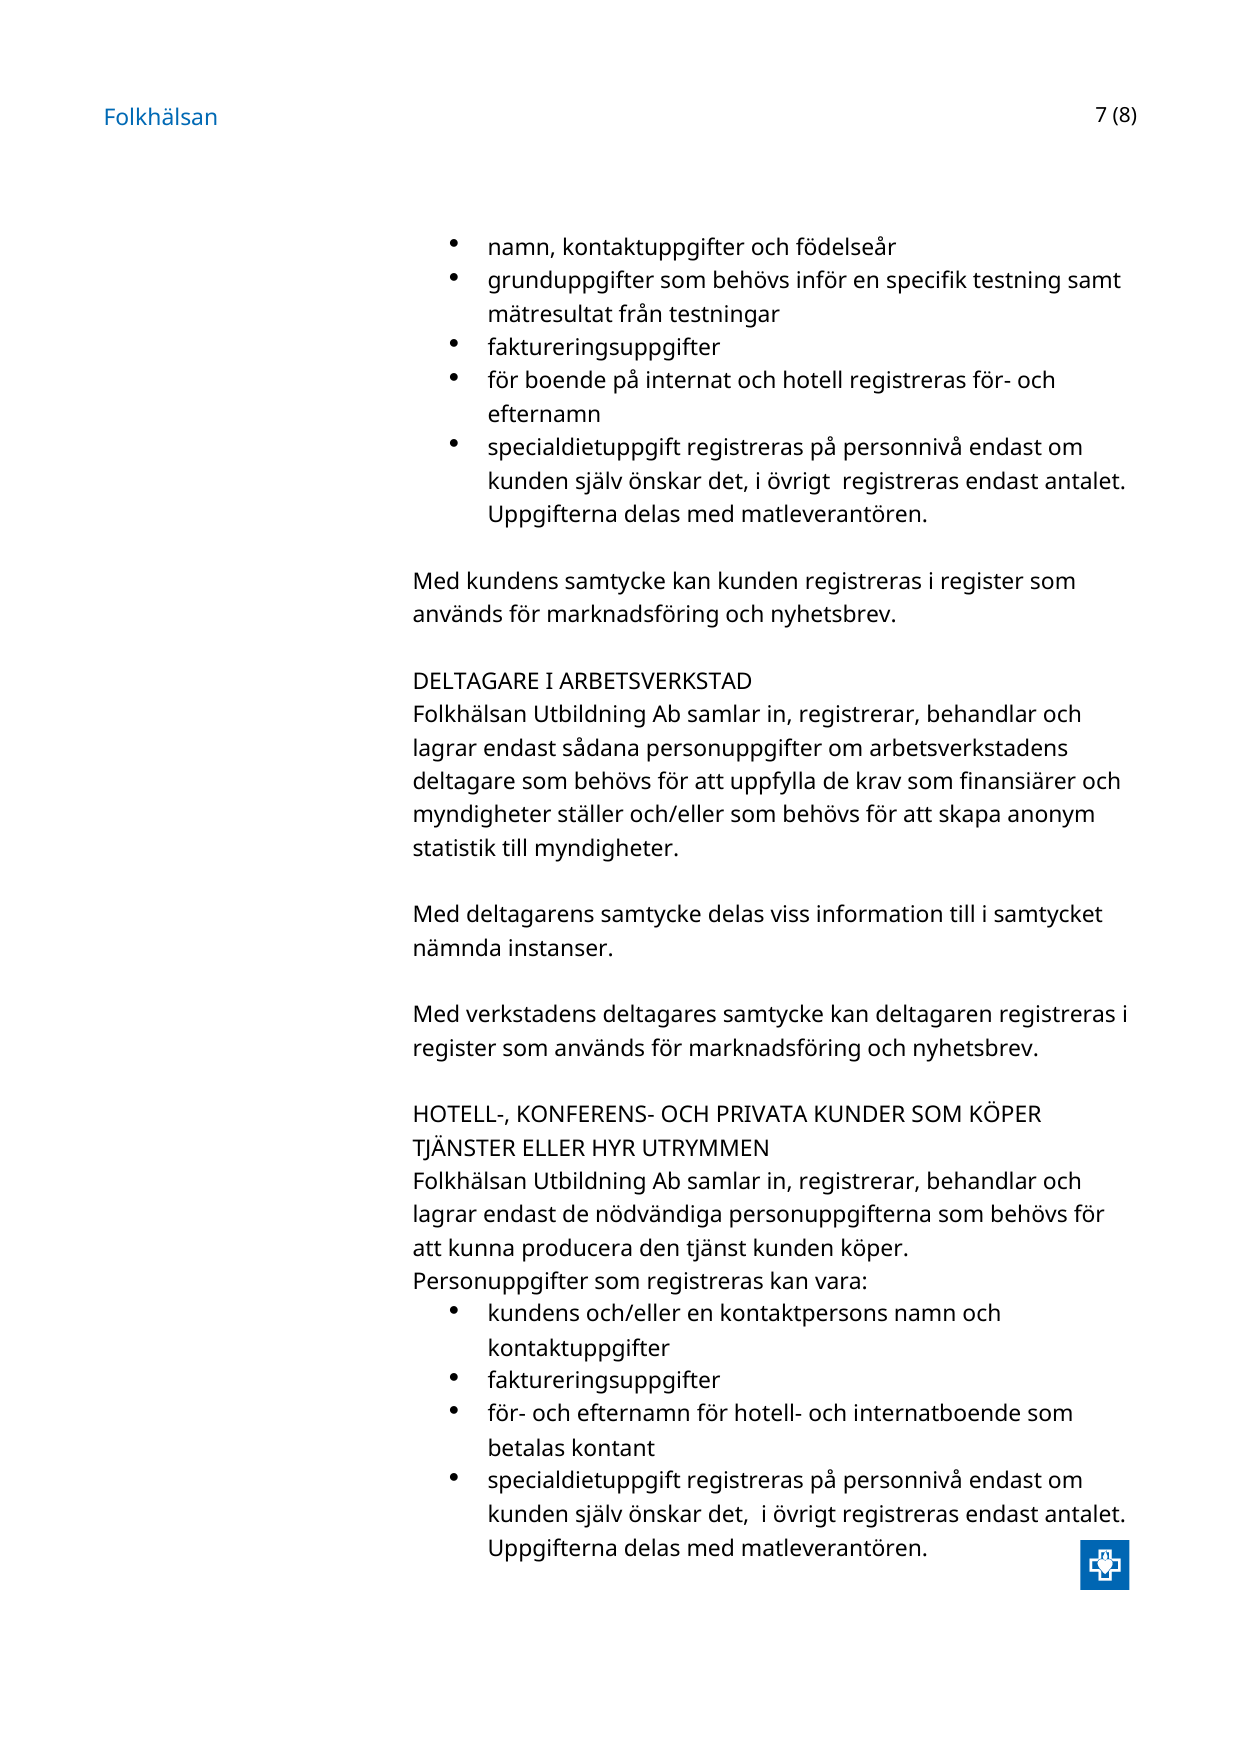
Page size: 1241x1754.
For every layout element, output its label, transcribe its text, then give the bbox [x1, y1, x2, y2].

text Med kundens samtycke kan kunden registreras i register som används för marknadsföring och nyhetsbrev. [412, 563, 1137, 629]
text HOTELL-, KONFERENS- OCH PRIVATA KUNDER SOM KÖPER TJÄNSTER ELLER HYR UTRYMMEN [412, 1096, 1137, 1163]
list specialdietuppgift registreras på personnivå endast om kunden själv önskar det, i övrigt registreras endast antalet. Uppgifterna delas med matleverantören. [450, 429, 1137, 529]
text Folkhälsan Utbildning Ab samlar in, registrerar, behandlar och lagrar endast de nödvändiga personuppgifterna som behövs för att kunna producera den tjänst kunden köper. [412, 1163, 1137, 1263]
text DELTAGARE I ARBETSVERKSTAD [412, 663, 1137, 696]
text Folkhälsan Utbildning Ab samlar in, registrerar, behandlar och lagrar endast sådana personuppgifter om arbetsverkstadens deltagare som behövs för att uppfylla de krav som finansiärer och myndigheter ställer och/eller som behövs för att skapa anonym statistik till myndigheter. [412, 696, 1137, 863]
list faktureringsuppgifter [450, 1363, 1137, 1396]
list kundens och/eller en kontaktpersons namn och kontaktuppgifter [450, 1296, 1137, 1363]
list specialdietuppgift registreras på personnivå endast om kunden själv önskar det, i övrigt registreras endast antalet. Uppgifterna delas med matleverantören. [450, 1463, 1137, 1563]
list grunduppgifter som behövs inför en specifik testning samt mätresultat från testningar [450, 263, 1137, 329]
list faktureringsuppgifter [450, 329, 1137, 363]
list för- och efternamn för hotell- och internatboende som betalas kontant [450, 1396, 1137, 1463]
list för boende på internat och hotell registreras för- och efternamn [450, 363, 1137, 429]
text Personuppgifter som registreras kan vara: [412, 1263, 1137, 1296]
text Med deltagarens samtycke delas viss information till i samtycket nämnda instanser. [412, 896, 1137, 963]
picture [1080, 1563, 1130, 1590]
list namn, kontaktuppgifter och födelseår [450, 229, 1137, 263]
text Med verkstadens deltagares samtycke kan deltagaren registreras i register som används för marknadsföring och nyhetsbrev. [412, 996, 1137, 1063]
